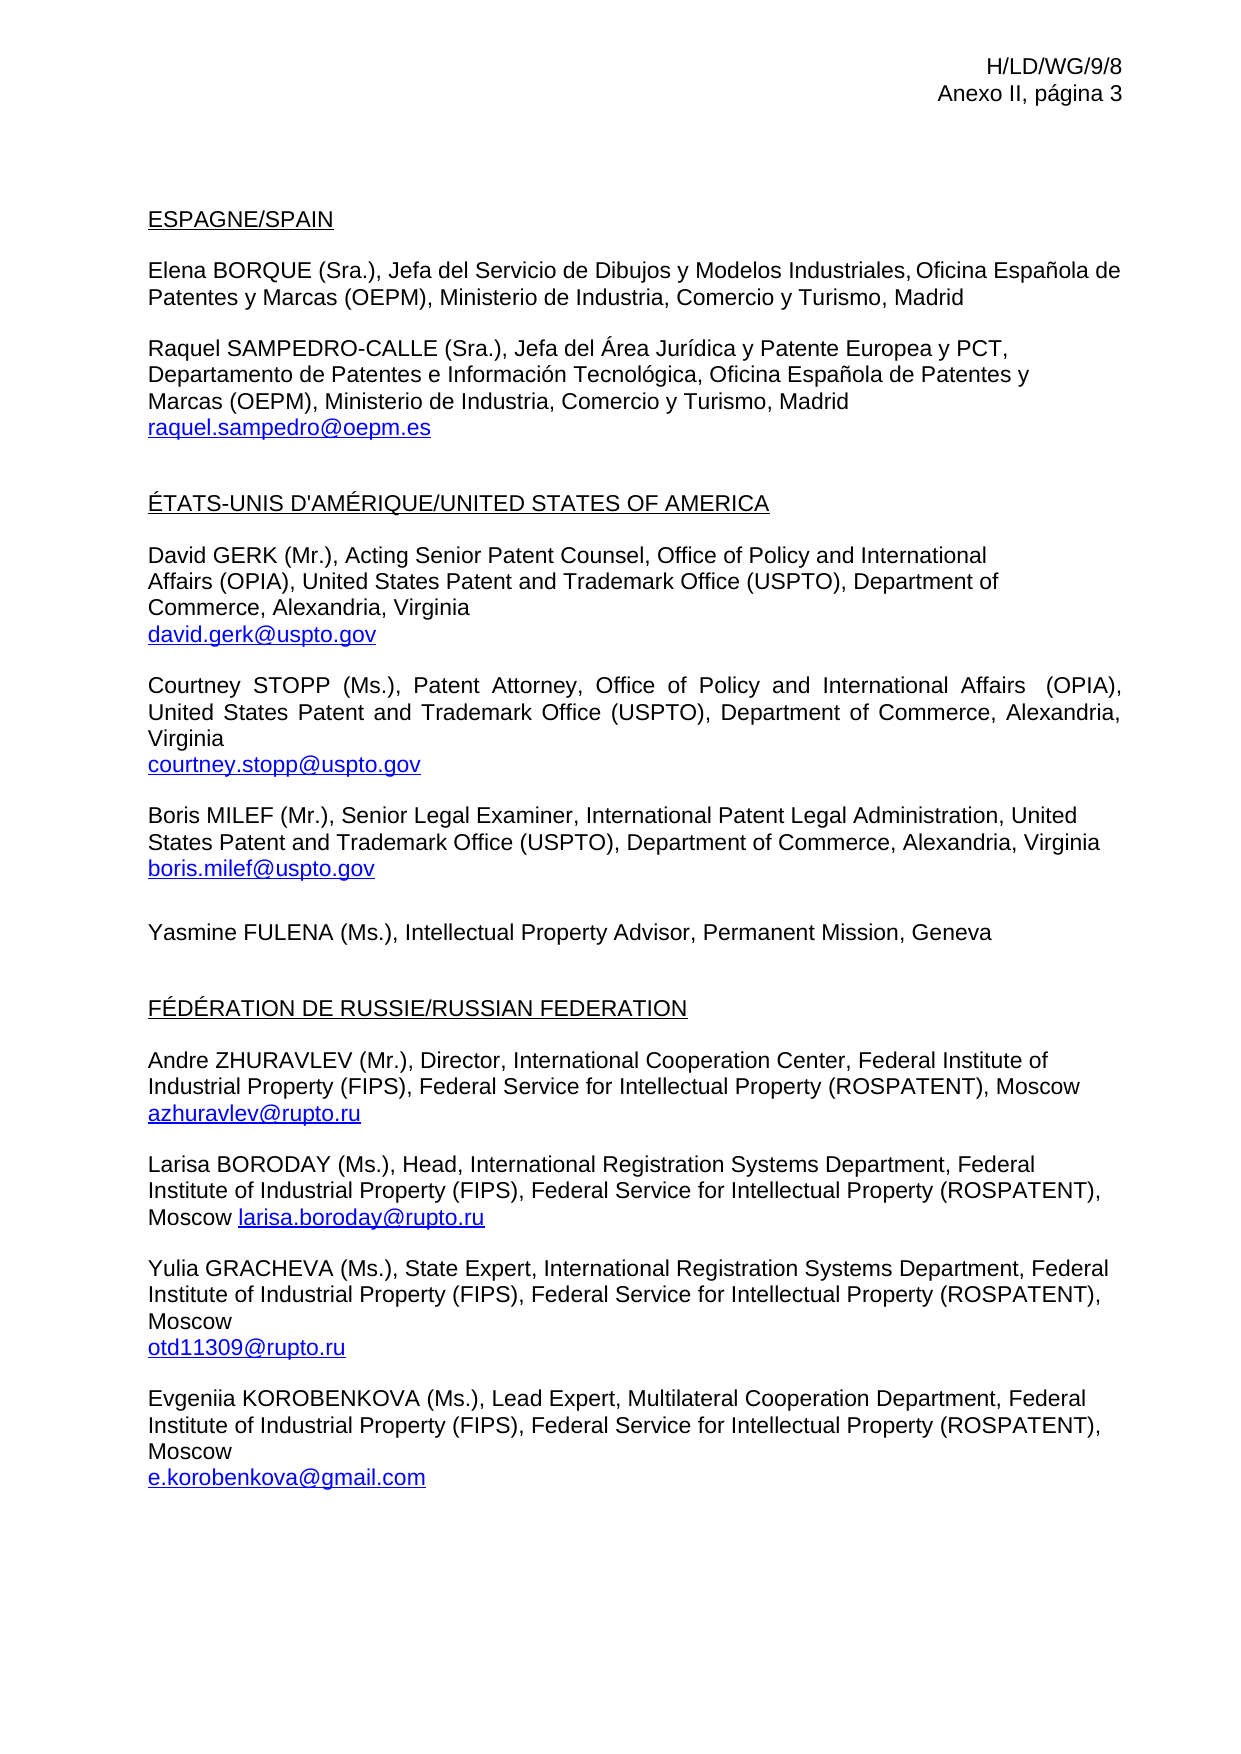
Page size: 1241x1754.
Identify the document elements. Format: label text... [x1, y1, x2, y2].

text Raquel SAMPEDRO-CALLE (Sra.), Jefa del Área Jurídica y Patente Europea y PCT, Departamento de Patentes e Información Tecnológica, Oficina Española de Patentes y Marcas (OEPM), Ministerio de Industria, Comercio y Turismo, Madrid raquel.sampedro@oepm.es [148, 335, 1122, 440]
text Boris MILEF (Mr.), Senior Legal Examiner, International Patent Legal Administration, United States Patent and Trademark Office (USPTO), Department of Commerce, Alexandria, Virginia boris.milef@uspto.gov [148, 802, 1122, 882]
text Elena BORQUE (Sra.), Jefa del Servicio de Dibujos y Modelos Industriales, Oficina Española de Patentes y Marcas (OEPM), Ministerio de Industria, Comercio y Turismo, Madrid [148, 257, 1122, 310]
text David GERK (Mr.), Acting Senior Patent Counsel, Office of Policy and International Affairs (OPIA), United States Patent and Trademark Office (USPTO), Department of Commerce, Alexandria, Virginia david.gerk@uspto.gov [148, 542, 1122, 647]
text Larisa BORODAY (Ms.), Head, International Registration Systems Department, Federal Institute of Industrial Property (FIPS), Federal Service for Intellectual Property (ROSPATENT), Moscow larisa.boroday@rupto.ru [148, 1151, 1122, 1230]
text FÉDÉRATION DE RUSSIE/RUSSIAN FEDERATION [148, 995, 1122, 1022]
text ÉTATS-UNIS D'AMÉRIQUE/UNITED STATES OF AMERICA [148, 490, 1122, 517]
text Andre ZHURAVLEV (Mr.), Director, International Cooperation Center, Federal Institute of Industrial Property (FIPS), Federal Service for Intellectual Property (ROSPATENT), Moscow [148, 1047, 1122, 1099]
text Yasmine FULENA (Ms.), Intellectual Property Advisor, Permanent Mission, Geneva [148, 919, 1122, 945]
subtitle ESPAGNE/SPAIN [148, 206, 1122, 232]
text Courtney STOPP (Ms.), Patent Attorney, Office of Policy and International Affairs (OPIA), United States Patent and Trademark Office (USPTO), Department of Commerce, Alexandria, Virginia courtney.stopp@uspto.gov [148, 672, 1122, 777]
text Yulia GRACHEVA (Ms.), State Expert, International Registration Systems Department, Federal Institute of Industrial Property (FIPS), Federal Service for Intellectual Property (ROSPATENT), Moscow otd11309@rupto.ru [148, 1255, 1122, 1360]
text Evgeniia KOROBENKOVA (Ms.), Lead Expert, Multilateral Cooperation Department, Federal Institute of Industrial Property (FIPS), Federal Service for Intellectual Property (ROSPATENT), Moscow e.korobenkova@gmail.com [148, 1385, 1122, 1491]
text azhuravlev@rupto.ru [148, 1099, 1122, 1126]
